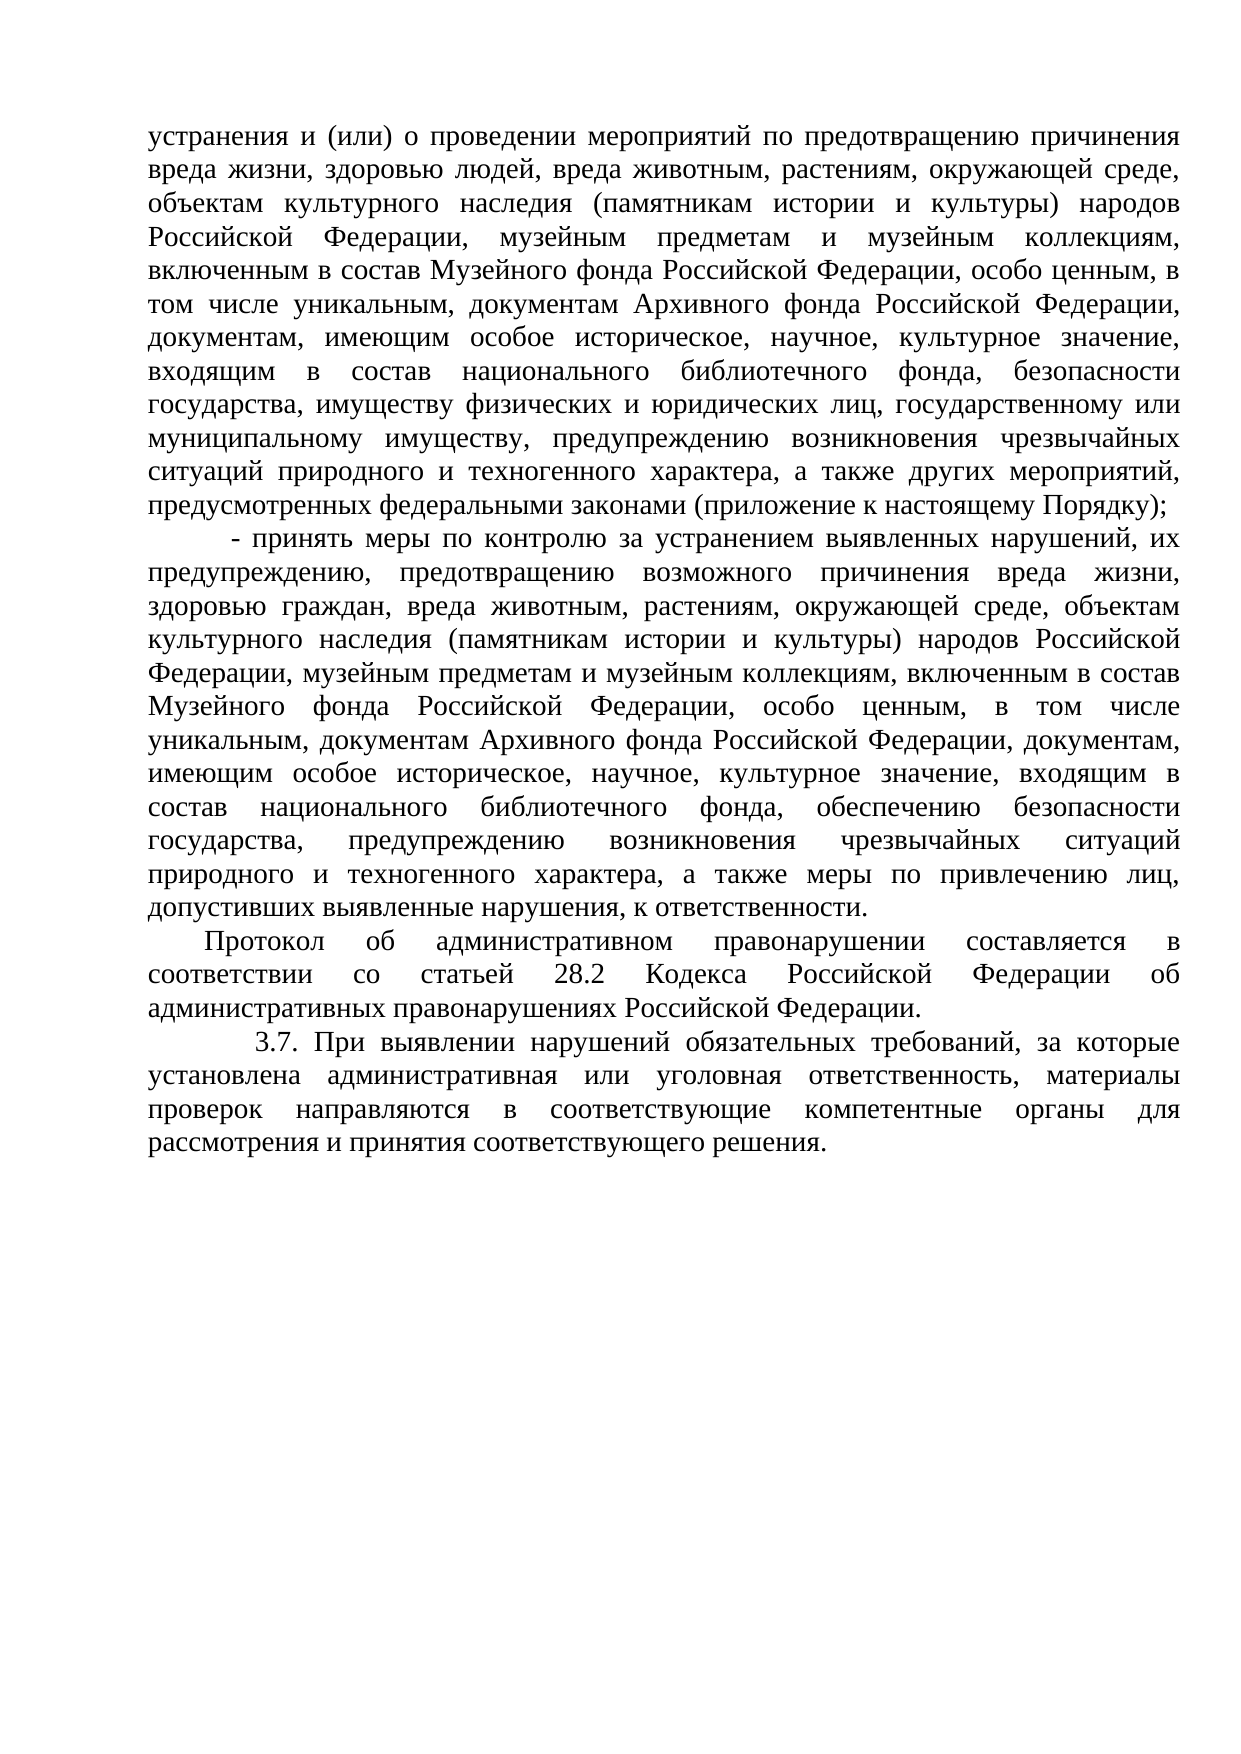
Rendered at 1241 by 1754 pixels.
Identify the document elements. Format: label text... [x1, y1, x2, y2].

text 3.7. При выявлении нарушений обязательных требований, за которые установлена административная или уголовная ответственность, материалы проверок направляются в соответствующие компетентные органы для рассмотрения и принятия соответствующего решения. [148, 1024, 1181, 1158]
text - принять меры по контролю за устранением выявленных нарушений, их предупреждению, предотвращению возможного причинения вреда жизни, здоровью граждан, вреда животным, растениям, окружающей среде, объектам культурного наследия (памятникам истории и культуры) народов Российской Федерации, музейным предметам и музейным коллекциям, включенным в состав Музейного фонда Российской Федерации, особо ценным, в том числе уникальным, документам Архивного фонда Российской Федерации, документам, имеющим особое историческое, научное, культурное значение, входящим в состав национального библиотечного фонда, обеспечению безопасности государства, предупреждению возникновения чрезвычайных ситуаций природного и техногенного характера, а также меры по привлечению лиц, допустивших выявленные нарушения, к ответственности. [148, 521, 1181, 923]
text Протокол об административном правонарушении составляется в соответствии со статьей 28.2 Кодекса Российской Федерации об административных правонарушениях Российской Федерации. [148, 923, 1181, 1024]
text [148, 118, 1181, 521]
